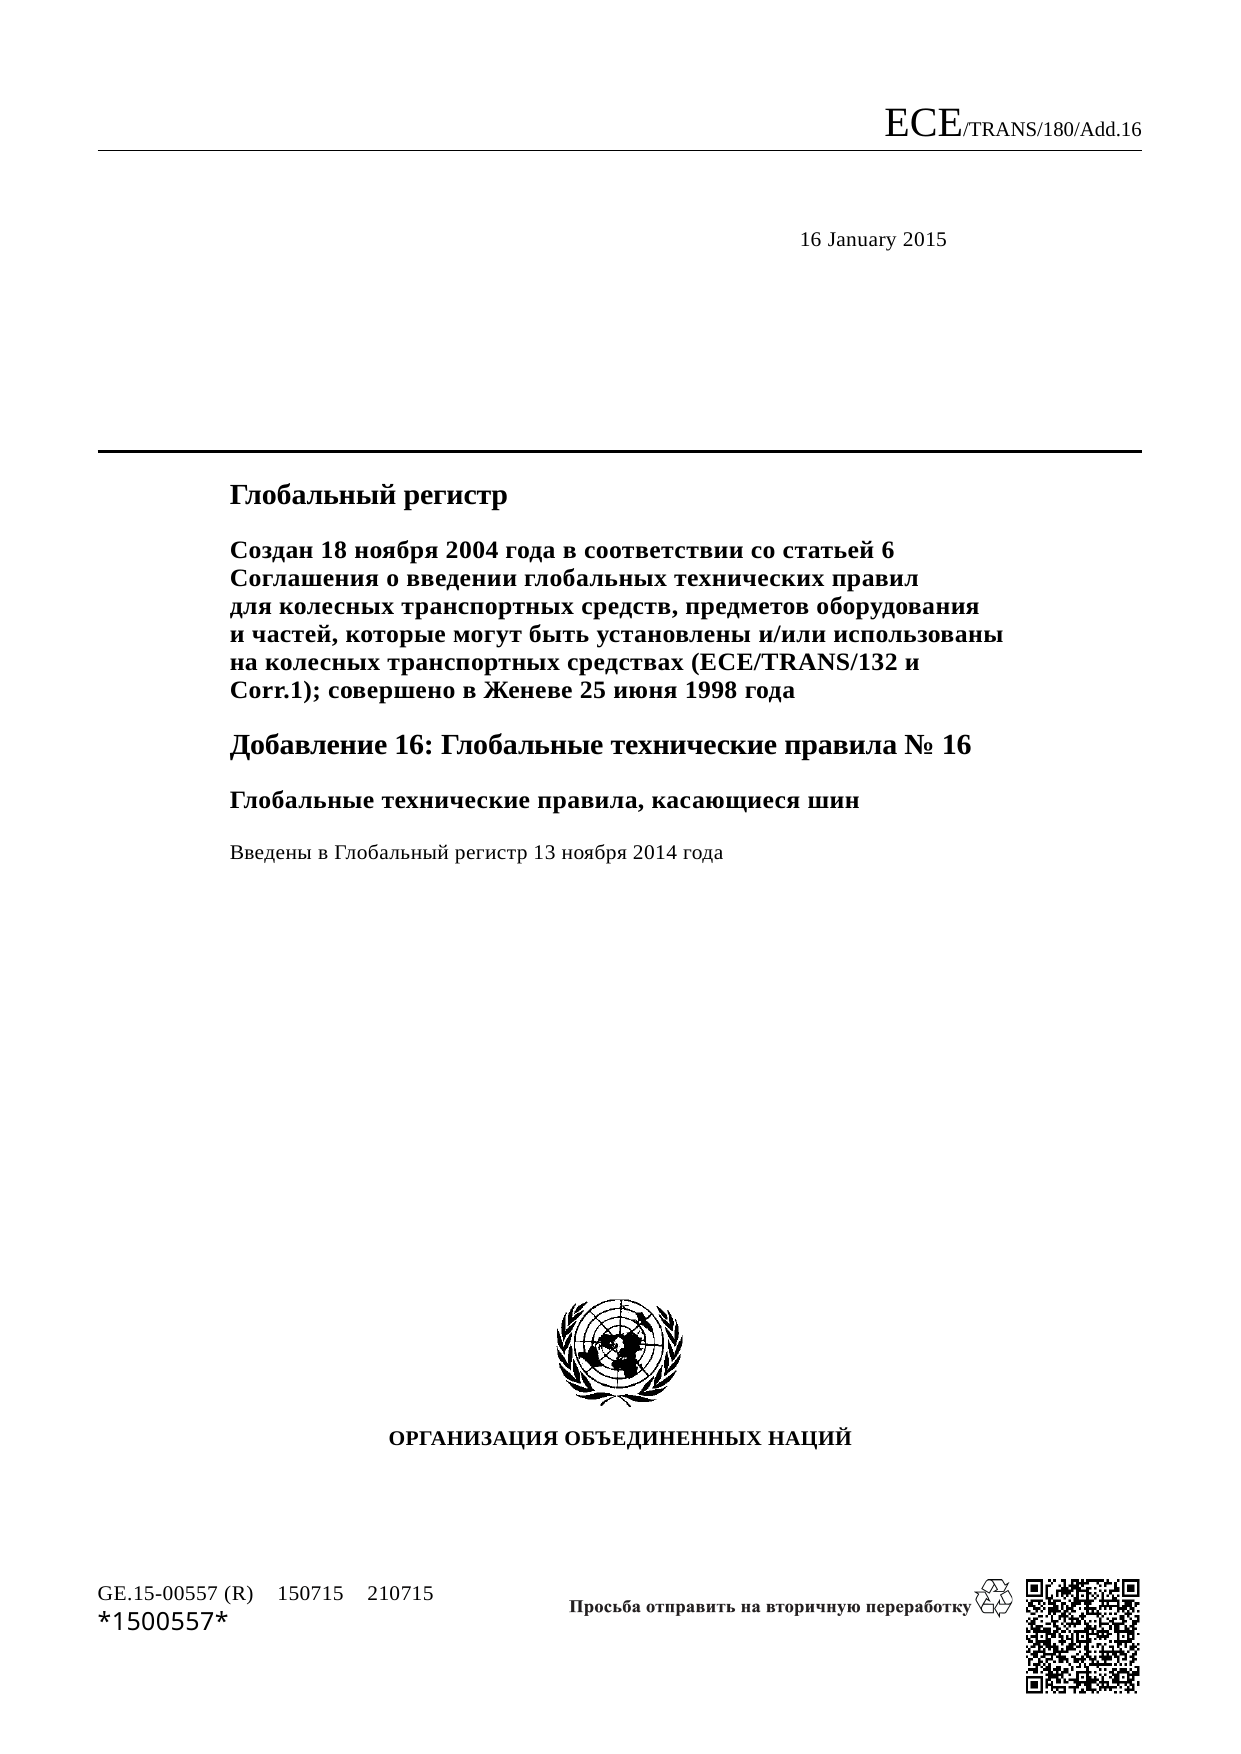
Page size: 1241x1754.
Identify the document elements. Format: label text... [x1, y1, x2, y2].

text Глобальные технические правила, касающиеся шин [97, 786, 1011, 814]
picture [553, 1288, 687, 1413]
text ОРГАНИЗАЦИЯ ОБЪЕДИНЕННЫХ НАЦИЙ [229, 1425, 1011, 1450]
text Создан 18 ноября 2004 года в соответствии со статьей 6 Соглашения о введении глобальных технических правил для колесных транспортных средств, предметов оборудования и частей, которые могут быть установлены и/или использованы на колесных транспортных средствах (ECE/TRANS/132 и Corr.1); совершено в Женеве 25 июня 1998 года [97, 536, 1011, 704]
picture [1026, 1579, 1140, 1694]
picture [569, 1579, 1013, 1618]
text Добавление 16: Глобальные технические правила № 16 [97, 729, 1011, 761]
text Глобальный регистр [97, 479, 1011, 511]
text Введены в Глобальный регистр 13 ноября 2014 года [229, 839, 1011, 864]
